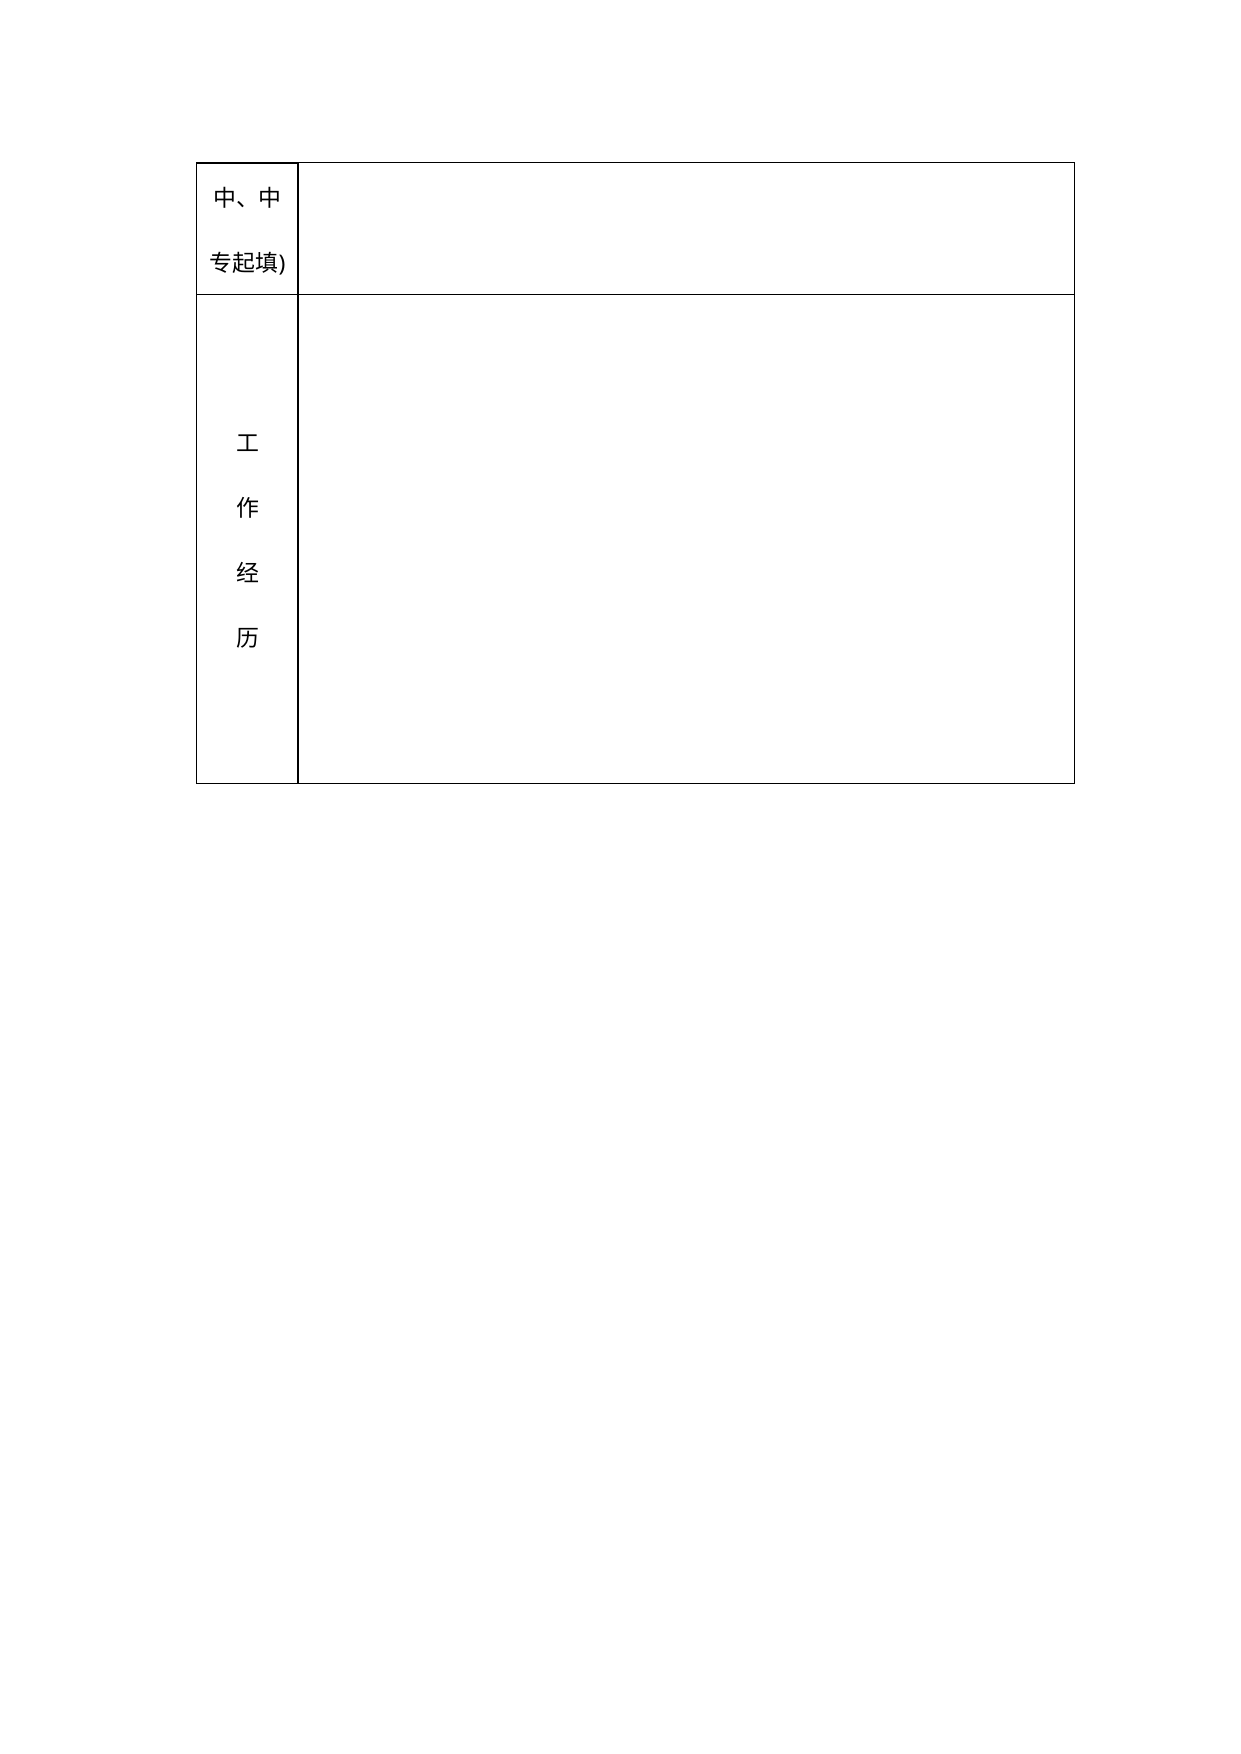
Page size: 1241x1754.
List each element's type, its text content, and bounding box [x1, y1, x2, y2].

table_cell 工 作 经 历 [197, 295, 297, 783]
table_cell [299, 295, 1074, 783]
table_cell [197, 164, 297, 293]
table_cell [299, 163, 1074, 293]
